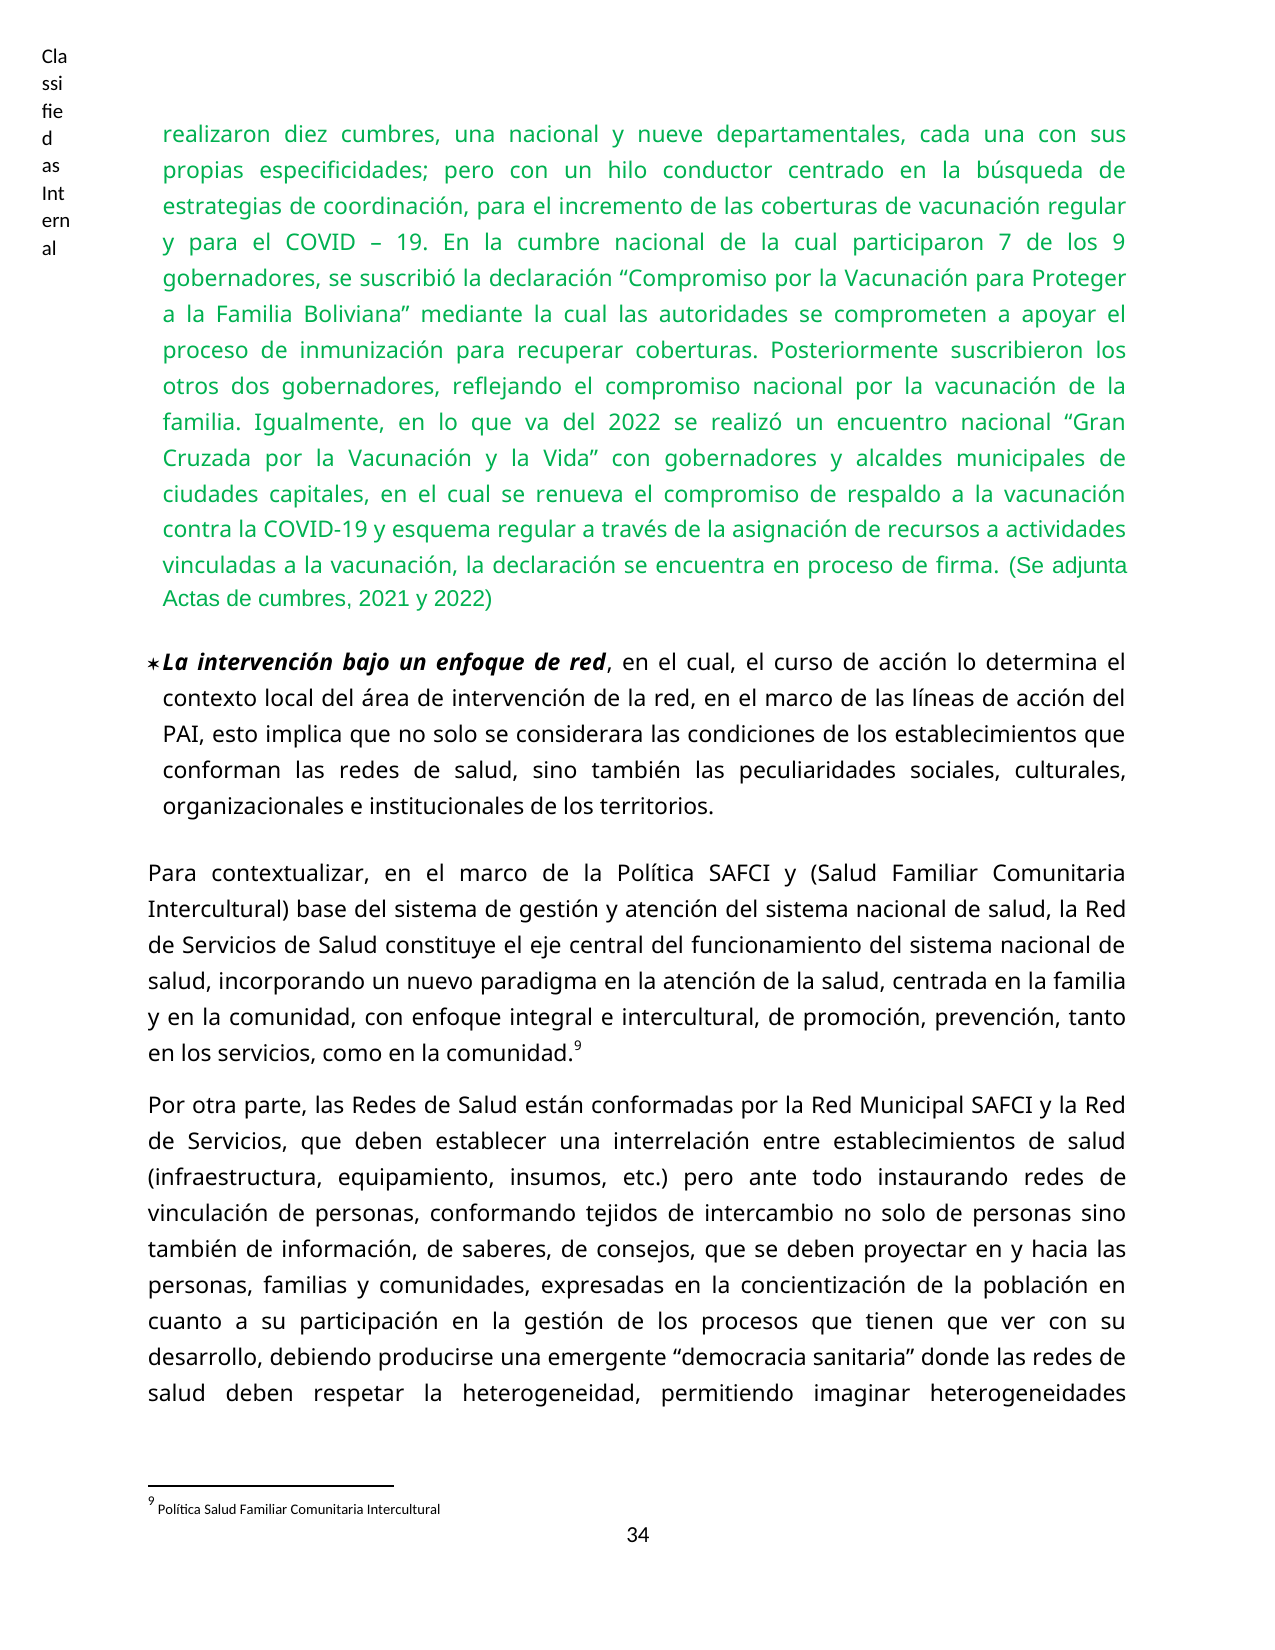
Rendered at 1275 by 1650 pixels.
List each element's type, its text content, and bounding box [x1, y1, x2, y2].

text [148, 1089, 1127, 1408]
text Para contextualizar, en el marco de la Política SAFCI y (Salud Familiar Comunitaria Intercultural) base del sistema de gestión y atención del sistema nacional de salud, la Red de Servicios de Salud constituye el eje central del funcionamiento del sistema nacional de salud, incorporando un nuevo paradigma en la atención de la salud, centrada en la familia y en la comunidad, con enfoque integral e intercultural, de promoción, prevención, tanto en los servicios, como en la comunidad. [148, 857, 1127, 1068]
list La intervención bajo un enfoque de red, en el cual, el curso de acción lo determina el contexto local del área de intervención de la red, en el marco de las líneas de acción del PAI, esto implica que no solo se considerara las condiciones de los establecimientos que conforman las redes de salud, sino también las peculiaridades sociales, culturales, organizacionales e institucionales de los territorios. [148, 646, 1127, 821]
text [162, 118, 1127, 611]
